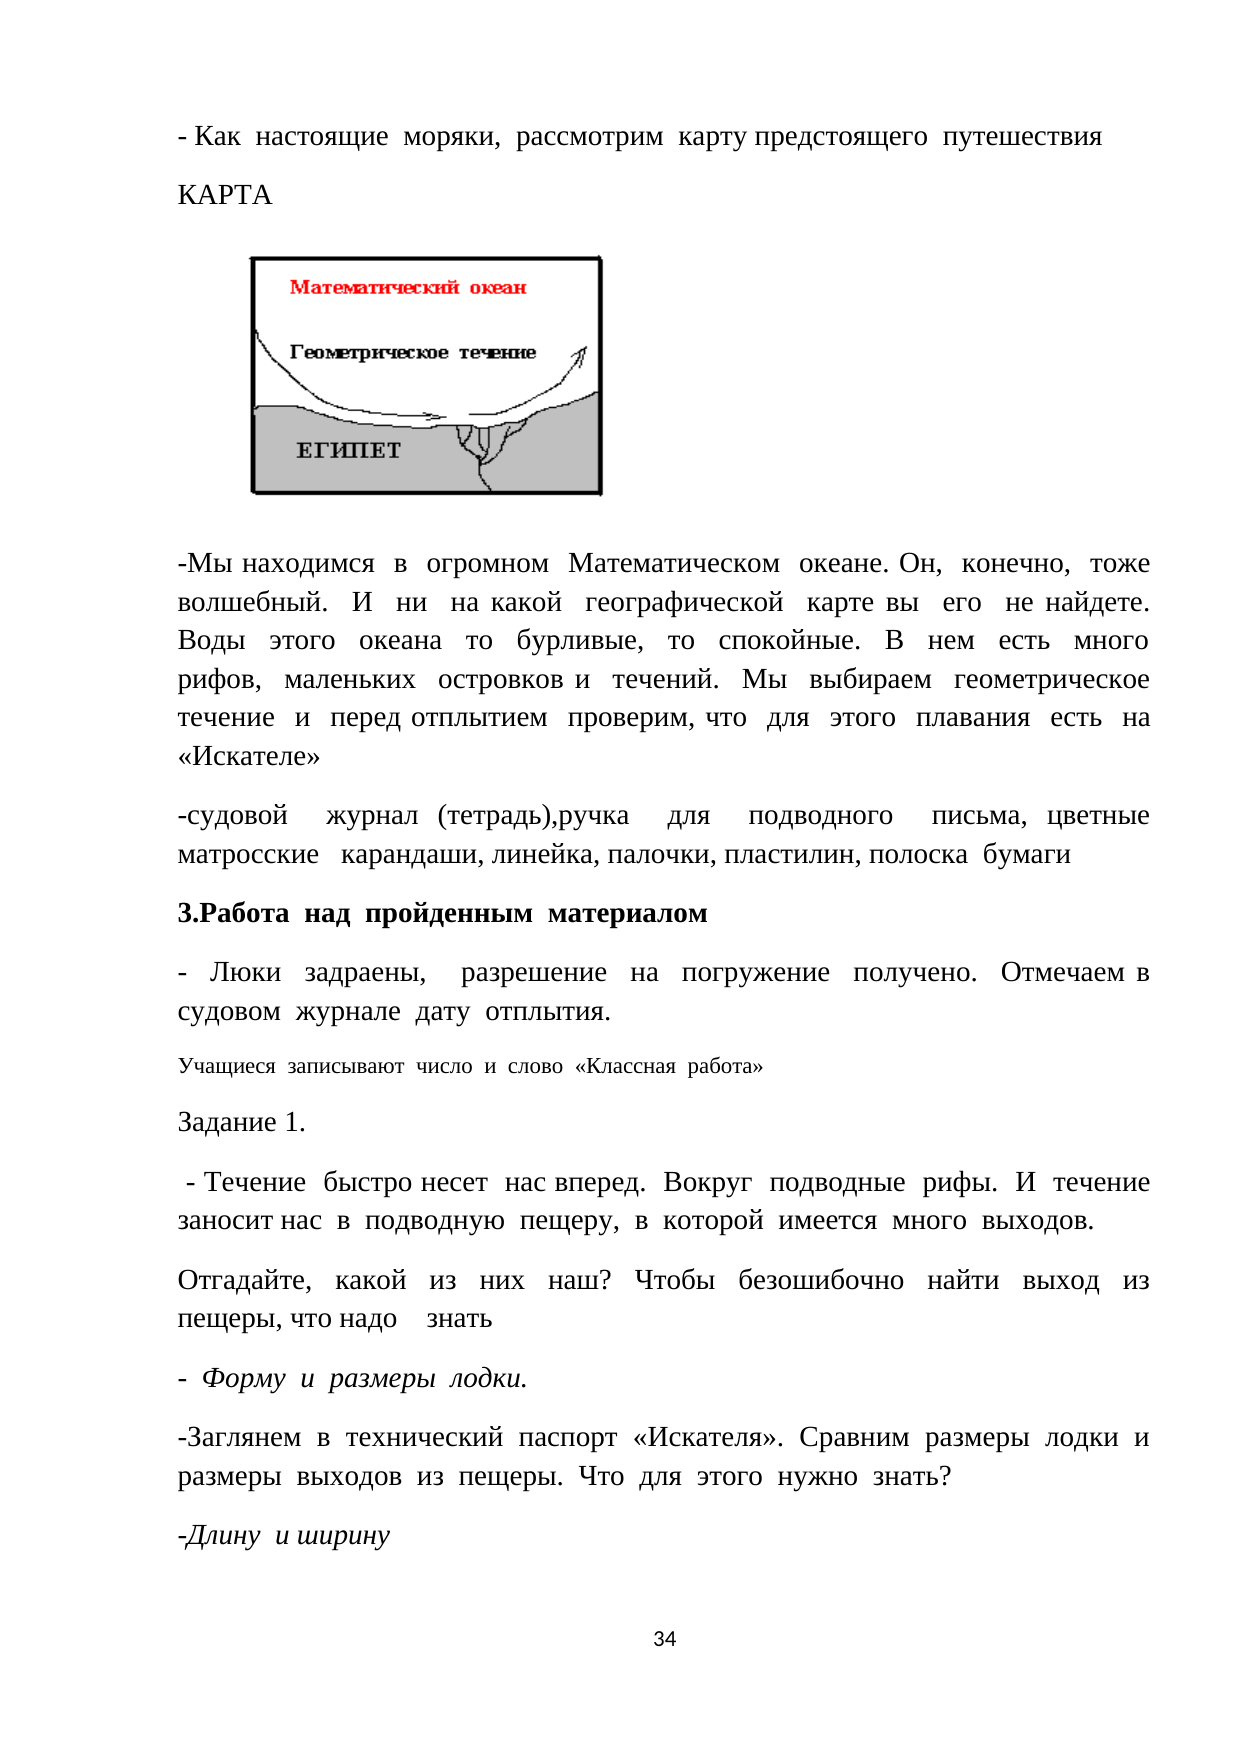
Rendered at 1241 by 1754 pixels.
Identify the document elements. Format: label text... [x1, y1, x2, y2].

text -Заглянем в технический паспорт «Искателя». Сравним размеры лодки и размеры выходов из пещеры. Что для этого нужно знать? [177, 1419, 1152, 1491]
text Учащиеся записывают число и слово «Классная работа» [177, 1052, 1152, 1079]
picture [235, 236, 627, 520]
text - Течение быстро несет нас вперед. Вокруг подводные рифы. И течение заносит нас в подводную пещеру, в которой имеется много выходов. [177, 1164, 1152, 1236]
text -Длину и ширину [177, 1517, 1152, 1551]
text -судовой журнал (тетрадь),ручка для подводного письма, цветные матросские карандаши, линейка, палочки, пластилин, полоска бумаги [177, 797, 1152, 869]
text Задание 1. [177, 1104, 1152, 1138]
text - Люки задраены, разрешение на погружение получено. Отмечаем в судовом журнале дату отплытия. [177, 954, 1152, 1027]
text Отгадайте, какой из них наш? Чтобы безошибочно найти выход из пещеры, что надо знать [177, 1262, 1152, 1334]
text КАРТА [177, 177, 1152, 211]
text - Как настоящие моряки, рассмотрим карту предстоящего путешествия [177, 118, 1152, 152]
text - Форму и размеры лодки. [177, 1360, 1152, 1393]
text 3.Работа над пройденным материалом [177, 895, 1152, 929]
text -Мы находимся в огромном Математическом океане. Он, конечно, тоже волшебный. И ни на какой географической карте вы его не найдете. Воды этого океана то бурливые, то спокойные. В нем есть много рифов, маленьких островков и течений. Мы выбираем геометрическое течение и перед отплытием проверим, что для этого плавания есть на «Искателе» [177, 545, 1152, 771]
